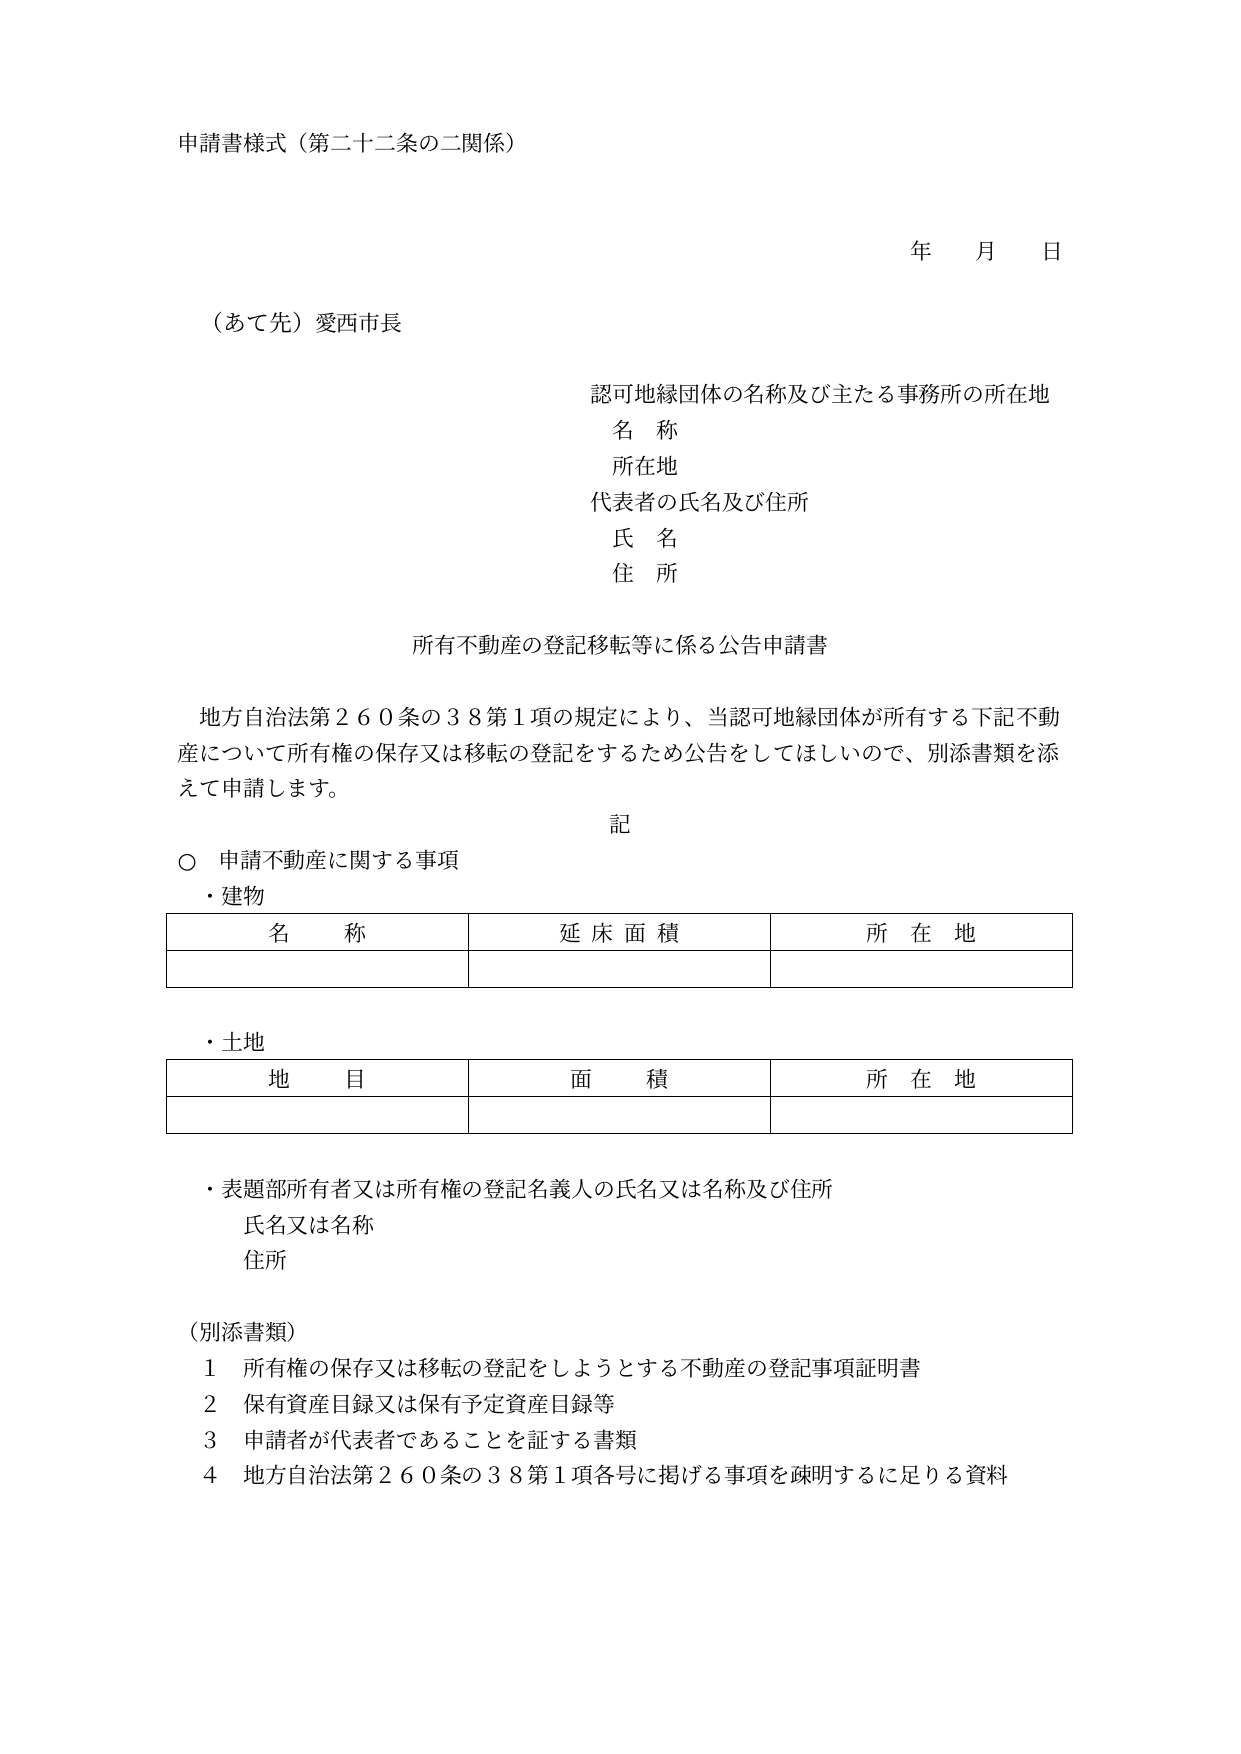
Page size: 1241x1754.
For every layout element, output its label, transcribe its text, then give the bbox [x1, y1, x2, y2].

text １ 所有権の保存又は移転の登記をしようとする不動産の登記事項証明書 [177, 1349, 1063, 1385]
table_header 所在地 [771, 914, 1072, 950]
text 申請書様式（第二十二条の二関係） [177, 124, 1063, 160]
text 氏 名 [177, 519, 1063, 554]
text 所在地 [177, 447, 1063, 483]
table_cell [469, 951, 770, 987]
text 地方自治法第２６０条の３８第１項の規定により、当認可地縁団体が所有する下記不動産について所有権の保存又は移転の登記をするため公告をしてほしいので、別添書類を添えて申請します。 [177, 698, 1063, 805]
table_header 面積 [469, 1060, 770, 1096]
text ２ 保有資産目録又は保有予定資産目録等 [177, 1385, 1063, 1421]
text 名 称 [177, 411, 1063, 447]
text 所有不動産の登記移転等に係る公告申請書 [177, 626, 1063, 662]
text ・表題部所有者又は所有権の登記名義人の氏名又は名称及び住所 [177, 1170, 1063, 1206]
text ４ 地方自治法第２６０条の３８第１項各号に掲げる事項を疎明するに足りる資料 [177, 1457, 1063, 1492]
table_cell [469, 1097, 770, 1133]
table_header 延床面積 [469, 914, 770, 950]
table_header 地目 [167, 1060, 468, 1096]
text ・建物 [177, 877, 1063, 913]
table_header 名称 [167, 914, 468, 950]
table_cell [771, 951, 1072, 987]
text ・土地 [177, 1023, 1063, 1059]
table_header 所在地 [771, 1060, 1072, 1096]
text （別添書類） [177, 1313, 1063, 1349]
text 住所 [177, 1242, 1063, 1277]
text 認可地縁団体の名称及び主たる事務所の所在地 [177, 375, 1063, 411]
table_cell [167, 1097, 468, 1133]
table_cell [167, 951, 468, 987]
text 住 所 [177, 554, 1063, 590]
text 年 月 日 [177, 232, 1063, 268]
text ３ 申請者が代表者であることを証する書類 [177, 1421, 1063, 1457]
text 代表者の氏名及び住所 [177, 483, 1063, 519]
table_cell [771, 1097, 1072, 1133]
text 記 [177, 805, 1063, 841]
text ○ 申請不動産に関する事項 [177, 841, 1063, 877]
text 氏名又は名称 [177, 1206, 1063, 1242]
text （あて先）愛西市長 [177, 304, 1063, 339]
